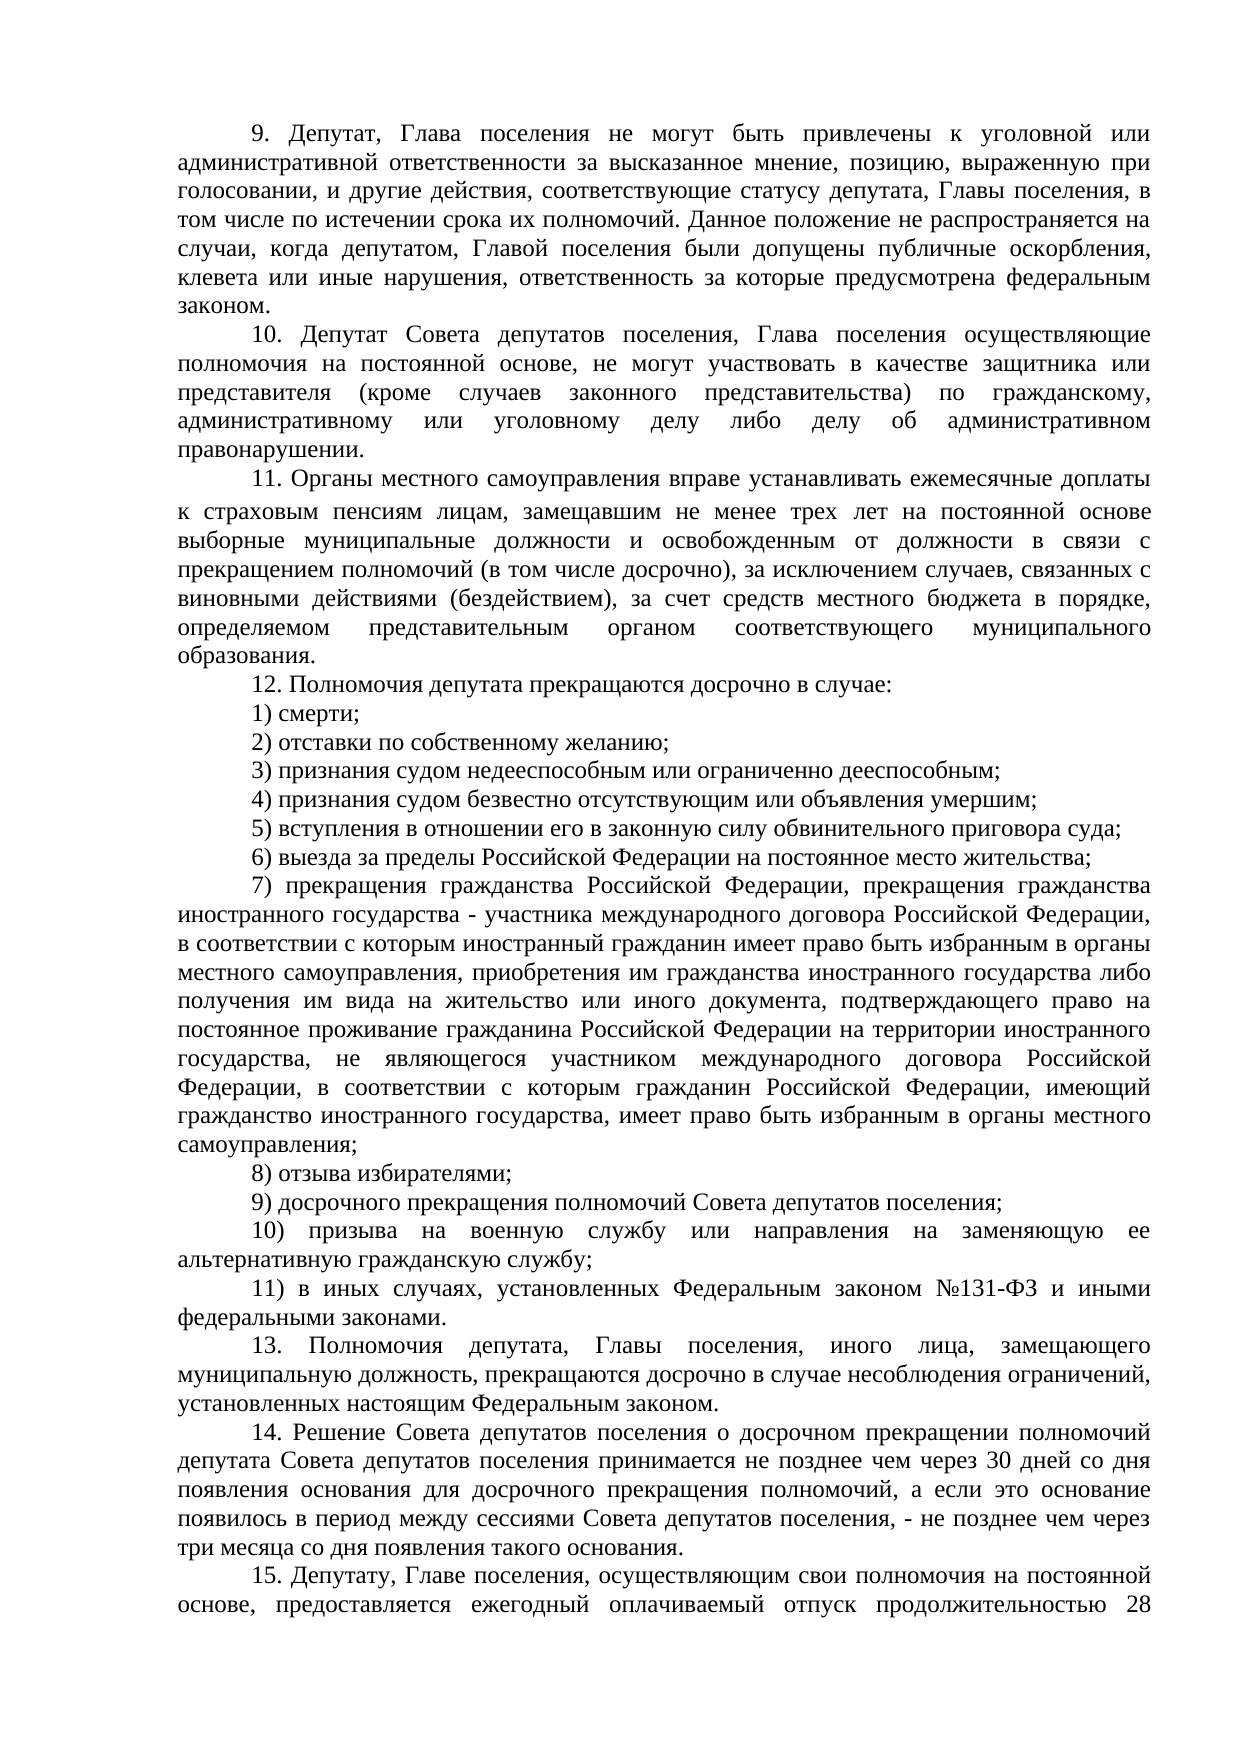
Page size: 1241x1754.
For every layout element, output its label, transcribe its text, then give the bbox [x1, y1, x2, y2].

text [177, 1560, 1152, 1618]
text 10. Депутат Совета депутатов поселения, Глава поселения осуществляющие полномочия на постоянной основе, не могут участвовать в качестве защитника или представителя (кроме случаев законного представительства) по гражданскому, административному или уголовному делу либо делу об административном правонарушении. [177, 319, 1152, 463]
text 14. Решение Совета депутатов поселения о досрочном прекращении полномочий депутата Совета депутатов поселения принимается не позднее чем через 30 дней со дня появления основания для досрочного прекращения полномочий, а если это основание появилось в период между сессиями Совета депутатов поселения, - не позднее чем через три месяца со дня появления такого основания. [177, 1417, 1152, 1560]
text 7) прекращения гражданства Российской Федерации, прекращения гражданства иностранного государства - участника международного договора Российской Федерации, в соответствии с которым иностранный гражданин имеет право быть избранным в органы местного самоуправления, приобретения им гражданства иностранного государства либо получения им вида на жительство или иного документа, подтверждающего право на постоянное проживание гражданина Российской Федерации на территории иностранного государства, не являющегося участником международного договора Российской Федерации, в соответствии с которым гражданин Российской Федерации, имеющий гражданство иностранного государства, имеет право быть избранным в органы местного самоуправления; [177, 870, 1152, 1158]
text 3) признания судом недееспособным или ограниченно дееспособным; [177, 755, 1152, 784]
text 6) выезда за пределы Российской Федерации на постоянное место жительства; [177, 842, 1152, 870]
text 2) отставки по собственному желанию; [177, 727, 1152, 755]
text 9. Депутат, Глава поселения не могут быть привлечены к уголовной или административной ответственности за высказанное мнение, позицию, выраженную при голосовании, и другие действия, соответствующие статусу депутата, Главы поселения, в том числе по истечении срока их полномочий. Данное положение не распространяется на случаи, когда депутатом, Главой поселения были допущены публичные оскорбления, клевета или иные нарушения, ответственность за которые предусмотрена федеральным законом. [177, 118, 1152, 319]
text 8) отзыва избирателями; [177, 1158, 1152, 1187]
text 11) в иных случаях, установленных Федеральным законом №131-ФЗ и иными федеральными законами. [177, 1273, 1152, 1330]
text 9) досрочного прекращения полномочий Совета депутатов поселения; [177, 1187, 1152, 1215]
text 1) смерти; [177, 698, 1152, 727]
text 10) призыва на военную службу или направления на заменяющую ее альтернативную гражданскую службу; [177, 1215, 1152, 1273]
text 4) признания судом безвестно отсутствующим или объявления умершим; [177, 784, 1152, 813]
text 11. Органы местного самоуправления вправе устанавливать ежемесячные доплаты к страховым пенсиям лицам, замещавшим не менее трех лет на постоянной основе выборные муниципальные должности и освобожденным от должности в связи с прекращением полномочий (в том числе досрочно), за исключением случаев, связанных с виновными действиями (бездействием), за счет средств местного бюджета в порядке, определяемом представительным органом соответствующего муниципального образования. [177, 463, 1152, 669]
text 5) вступления в отношении его в законную силу обвинительного приговора суда; [177, 813, 1152, 842]
text 13. Полномочия депутата, Главы поселения, иного лица, замещающего муниципальную должность, прекращаются досрочно в случае несоблюдения ограничений, установленных настоящим Федеральным законом. [177, 1330, 1152, 1417]
text 12. Полномочия депутата прекращаются досрочно в случае: [177, 669, 1152, 698]
